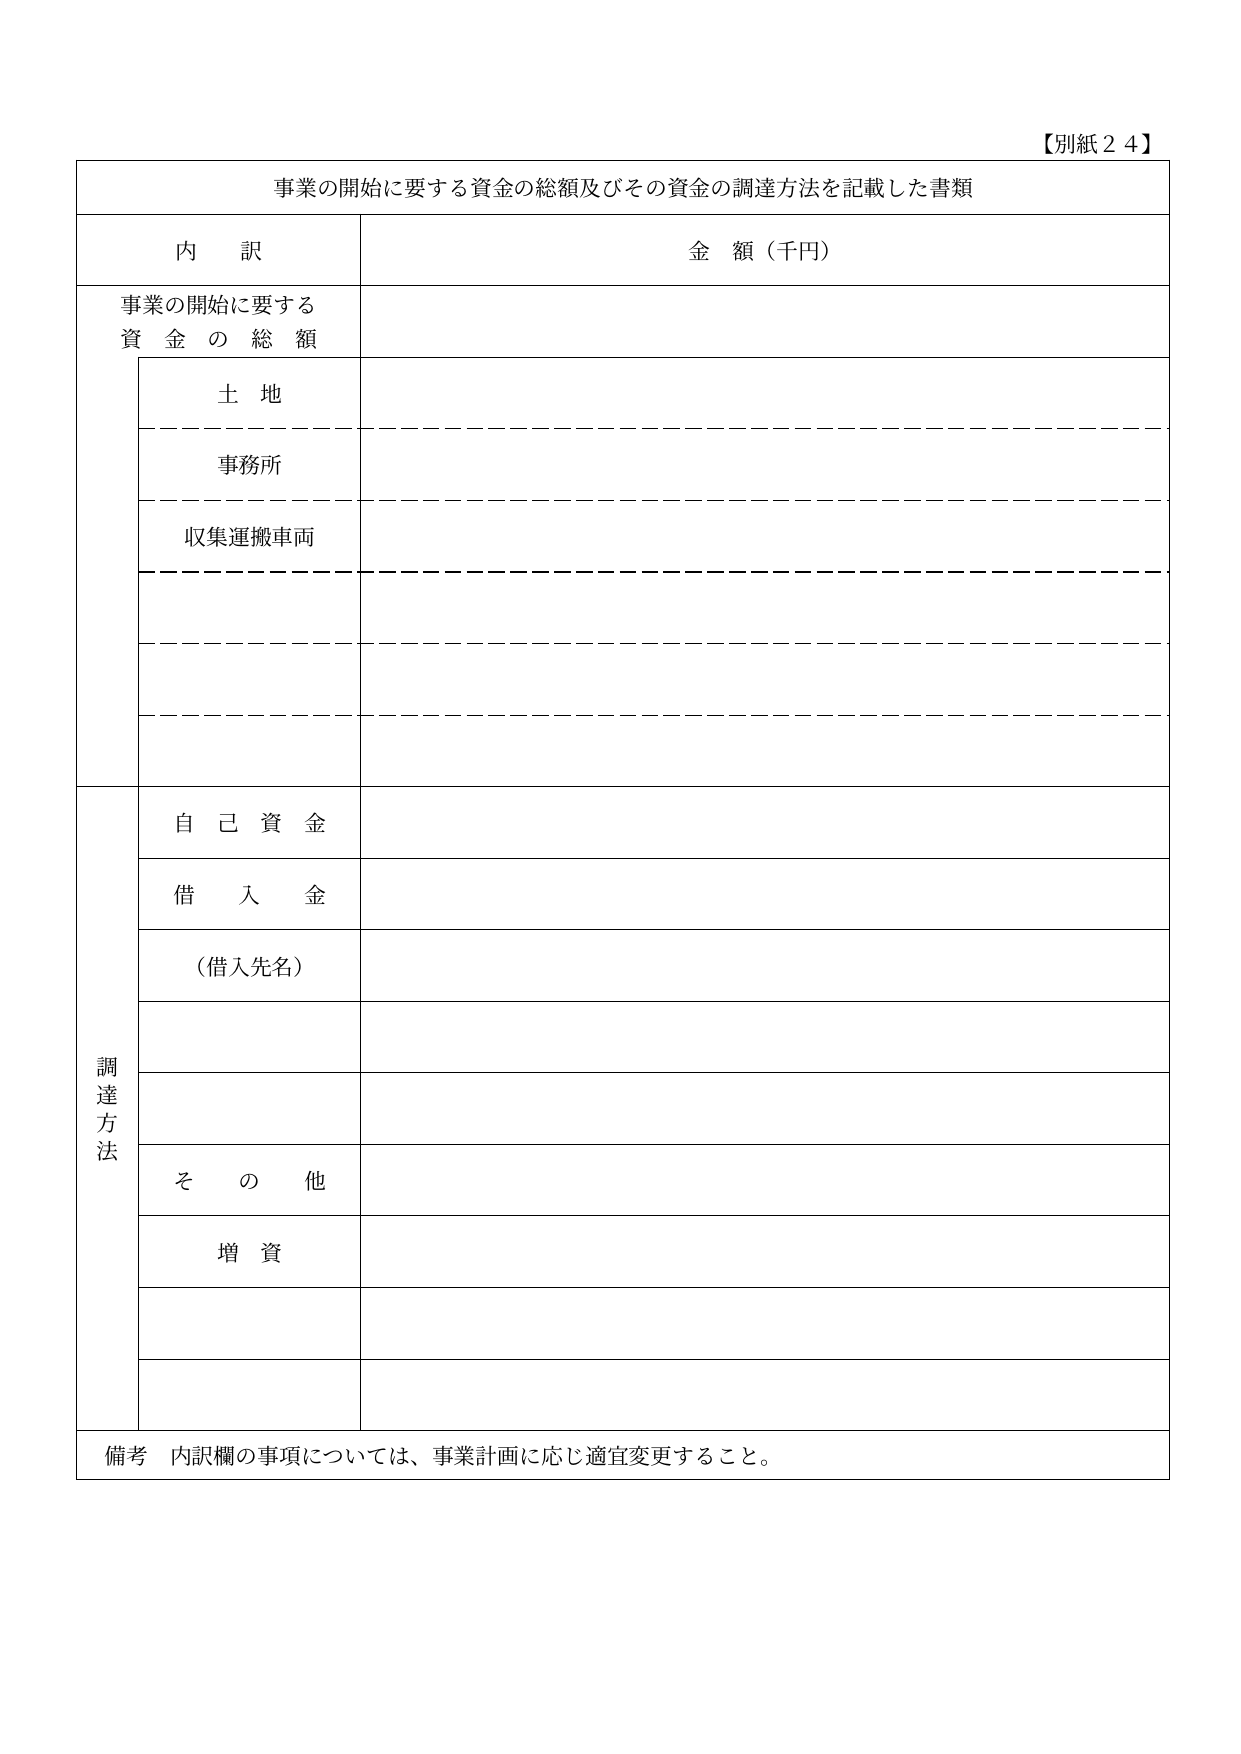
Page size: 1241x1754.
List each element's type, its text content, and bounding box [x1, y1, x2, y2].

table_cell [139, 1288, 360, 1358]
table_cell [361, 715, 1169, 786]
table_cell 増 資 [139, 1216, 360, 1287]
table_cell [361, 643, 1169, 714]
table_cell [361, 787, 1169, 858]
table_cell 金 額（千円） [361, 215, 1169, 285]
table_cell 収集運搬車両 [139, 500, 360, 571]
table_cell [361, 1073, 1169, 1144]
table_cell [139, 1360, 360, 1430]
table_cell [361, 859, 1169, 929]
table_cell [361, 428, 1169, 500]
table_cell [361, 286, 1169, 357]
table_cell （借入先名） [139, 930, 360, 1001]
table_cell [361, 1288, 1169, 1358]
table_cell 備考 内訳欄の事項については、事業計画に応じ適宜変更すること。 [77, 1431, 1169, 1479]
table_cell [361, 571, 1169, 643]
table_header 事業の開始に要する資金の総額及びその資金の調達方法を記載した書類 [77, 161, 1169, 213]
table_cell 事業の開始に要する 資 金 の 総 額 [77, 286, 360, 357]
table_cell [361, 930, 1169, 1001]
table_cell [139, 1002, 360, 1072]
table_cell [361, 500, 1169, 571]
table_cell [361, 1002, 1169, 1072]
table_cell 内 訳 [77, 215, 360, 285]
table_cell 調達方法 [77, 787, 138, 1430]
table_cell 借 入 金 [139, 859, 360, 929]
table_cell [361, 1145, 1169, 1215]
table_cell [361, 1360, 1169, 1430]
table_cell [139, 715, 360, 786]
table_cell 事務所 [139, 428, 360, 500]
table_cell そ の 他 [139, 1145, 360, 1215]
table_cell [139, 571, 360, 643]
table_cell [361, 1216, 1169, 1287]
table_cell [77, 357, 138, 786]
table_cell 土 地 [139, 358, 360, 428]
table_cell [139, 643, 360, 714]
text 【別紙２４】 [77, 125, 1163, 159]
table_cell [361, 358, 1169, 428]
table_cell 自 己 資 金 [139, 787, 360, 858]
table_cell [139, 1073, 360, 1144]
